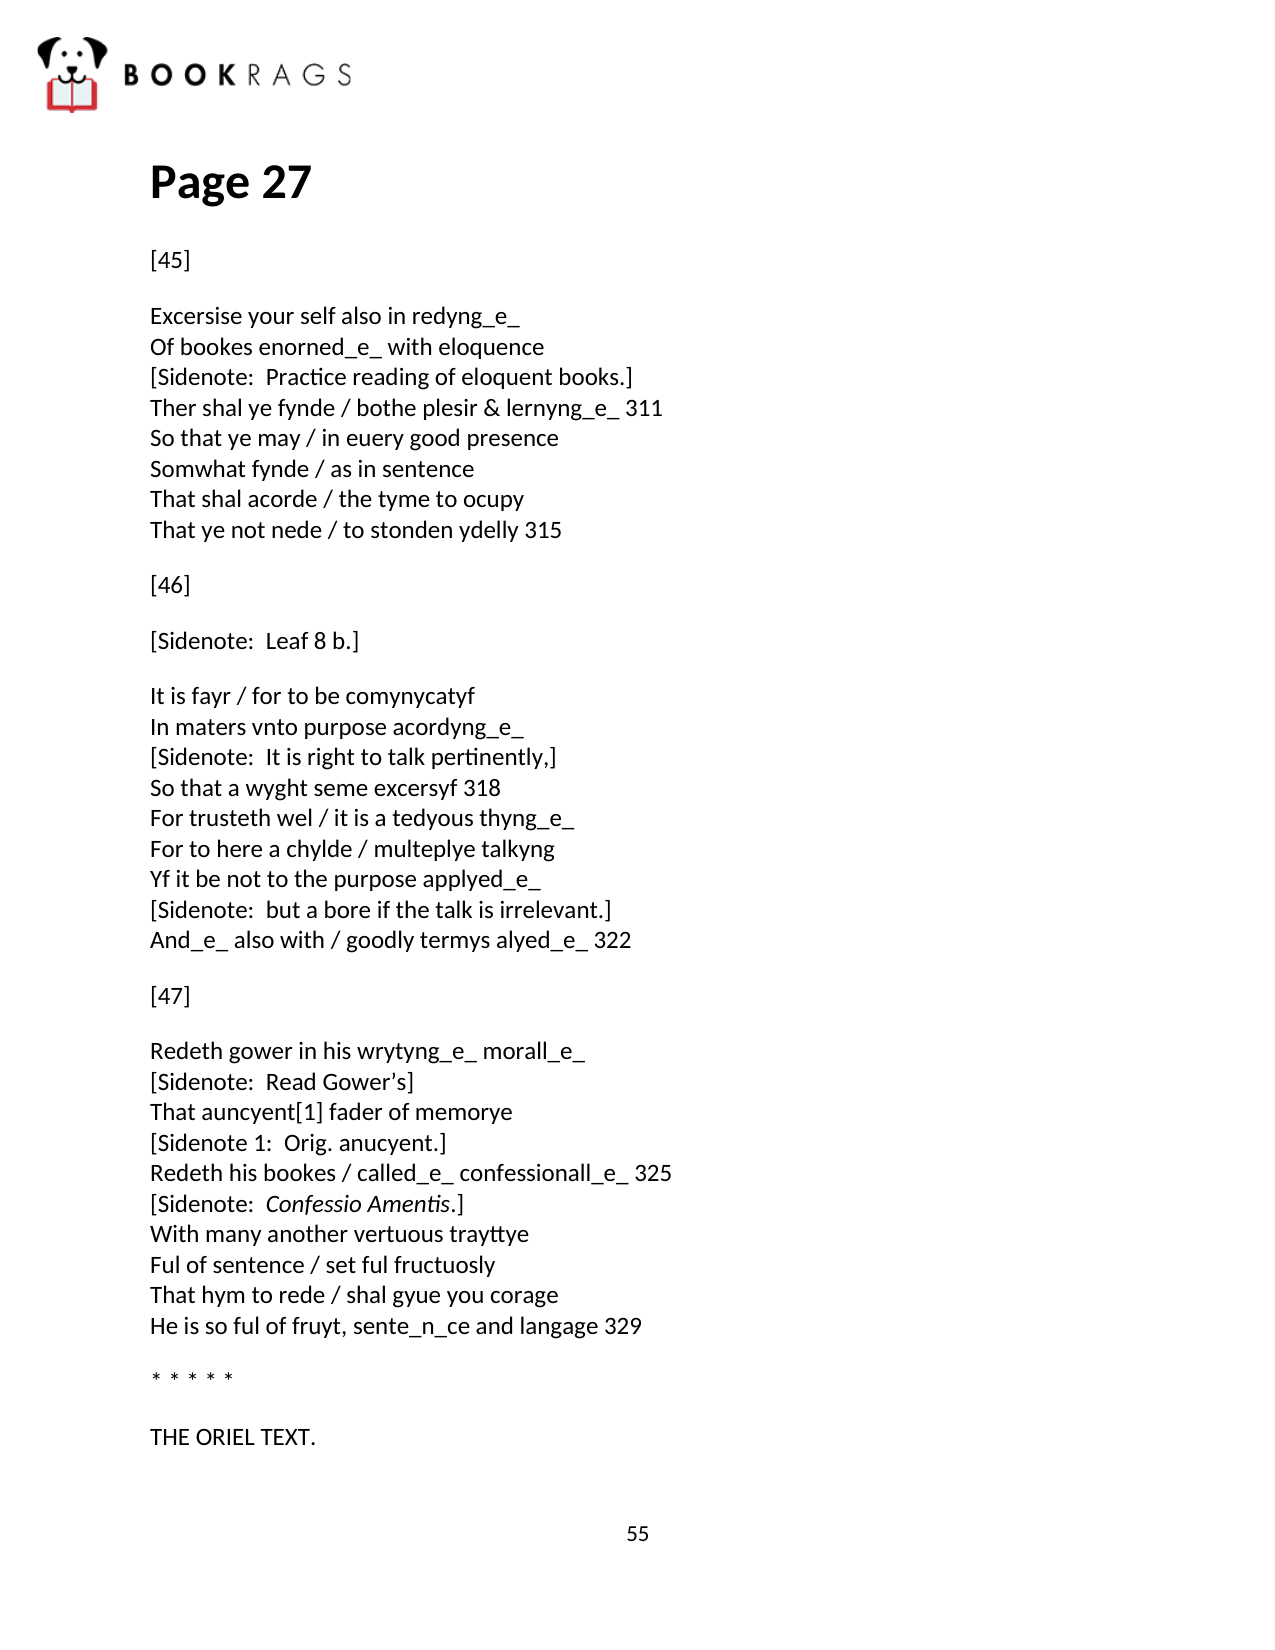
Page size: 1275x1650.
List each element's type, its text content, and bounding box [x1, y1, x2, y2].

text Excersise your self also in redyng_e_ Of bookes enorned_e_ with eloquence [Sidenote: Practice reading of eloquent books.] Ther shal ye fynde / bothe plesir & lernyng_e_ 311 So that ye may / in euery good presence Somwhat fynde / as in sentence That shal acorde / the tyme to ocupy That ye not nede / to stonden ydelly 315 [150, 300, 1125, 544]
text Redeth gower in his wrytyng_e_ morall_e_ [Sidenote: Read Gower’s] That auncyent[1] fader of memorye [Sidenote 1: Orig. anucyent.] Redeth his bookes / called_e_ confessionall_e_ 325 [Sidenote: Confessio Amentis.] With many another vertuous trayttye Ful of sentence / set ful fructuosly That hym to rede / shal gyue you corage He is so ful of fruyt, sente_n_ce and langage 329 [150, 1036, 1125, 1341]
text * * * * * [150, 1366, 1125, 1396]
text [46] [150, 569, 1125, 600]
text It is fayr / for to be comynycatyf In maters vnto purpose acordyng_e_ [Sidenote: It is right to talk pertinently,] So that a wyght seme excersyf 318 For trusteth wel / it is a tedyous thyng_e_ For to here a chylde / multeplye talkyng Yf it be not to the purpose applyed_e_ [Sidenote: but a bore if the talk is irrelevant.] And_e_ also with / goodly termys alyed_e_ 322 [150, 680, 1125, 955]
text [45] [150, 244, 1125, 275]
text THE ORIEL TEXT. [150, 1421, 1125, 1452]
text [47] [150, 980, 1125, 1011]
picture [37, 37, 351, 113]
text Page 27 [150, 150, 1125, 211]
text [Sidenote: Leaf 8 b.] [150, 625, 1125, 655]
